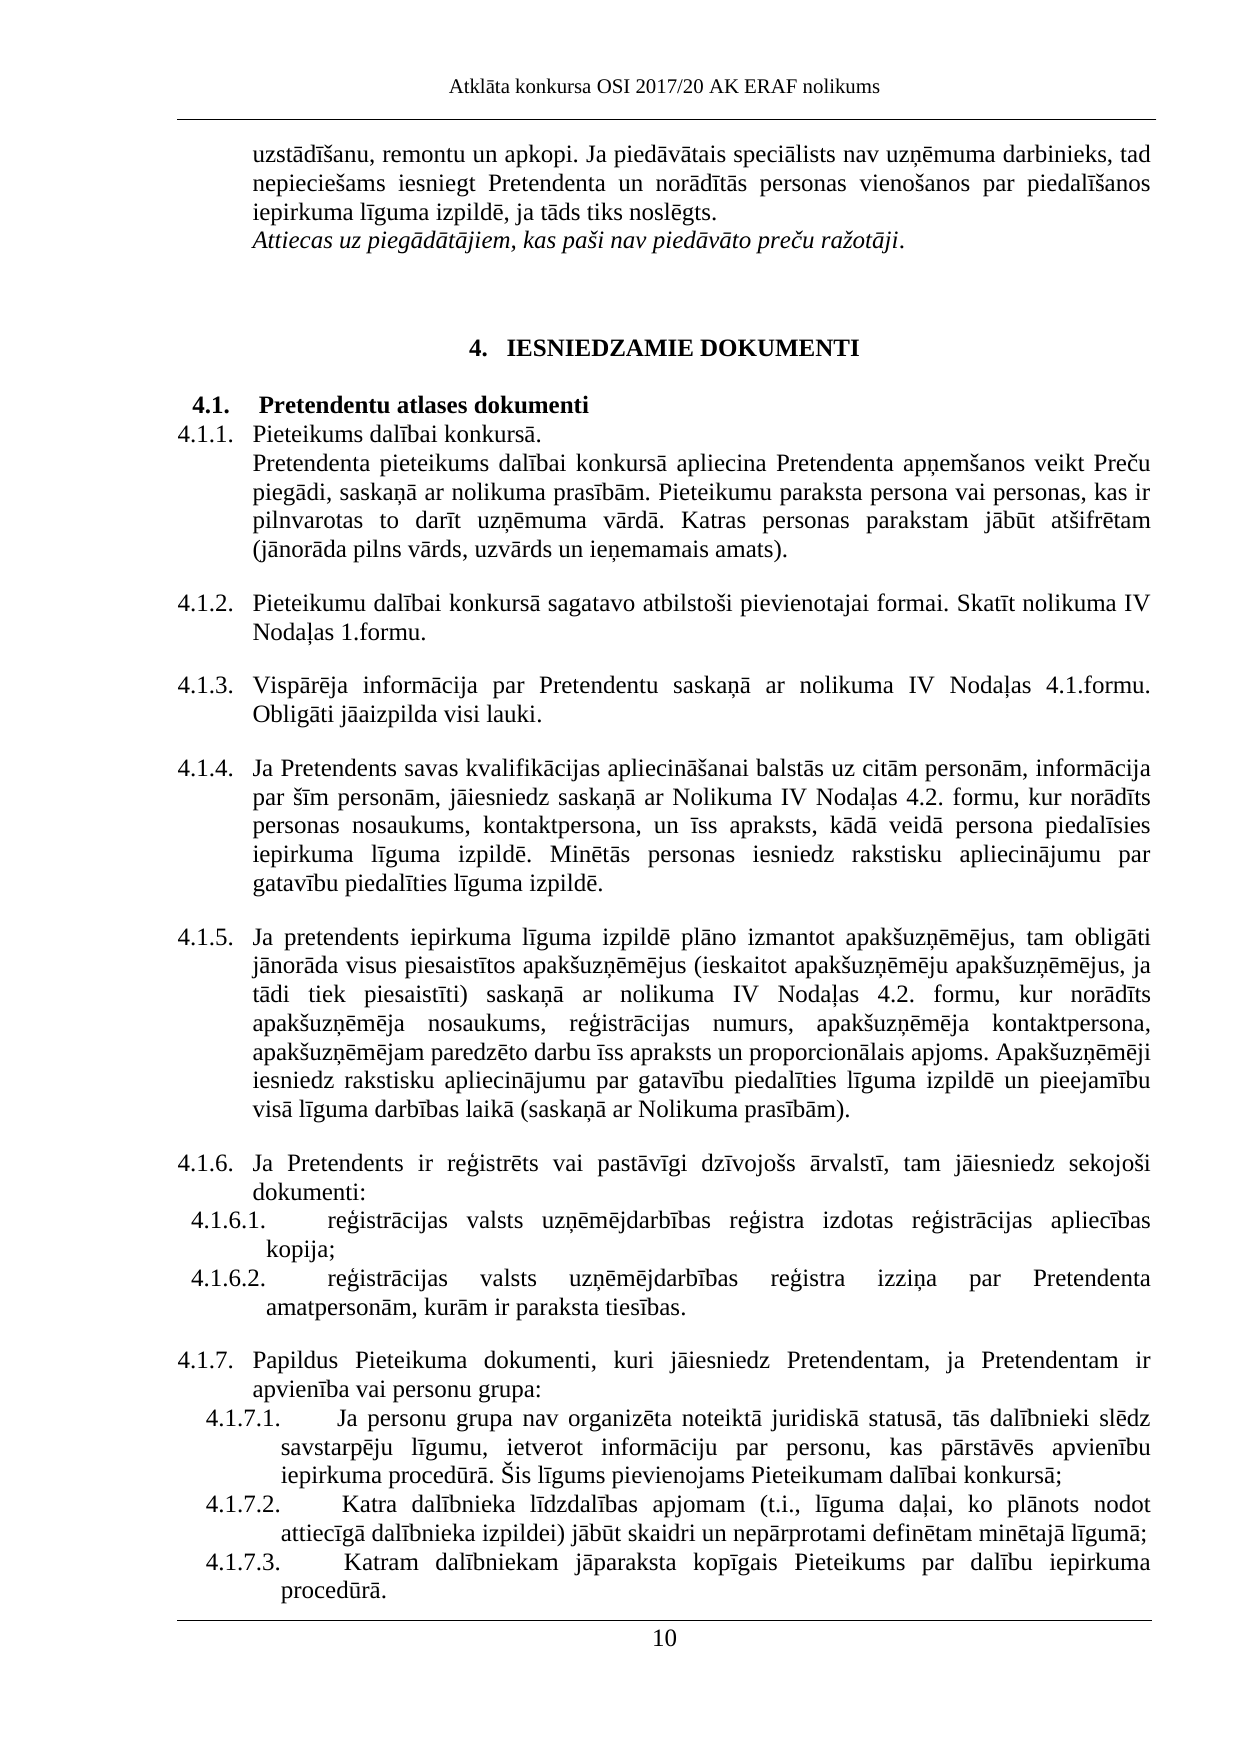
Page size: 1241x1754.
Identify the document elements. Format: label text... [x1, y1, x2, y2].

list Ja Pretendents savas kvalifikācijas apliecināšanai balstās uz citām personām, informācija par šīm personām, jāiesniedz saskaņā ar Nolikuma IV Nodaļas 4.2. formu, kur norādīts personas nosaukums, kontaktpersona, un īss apraksts, kādā veidā persona piedalīsies iepirkuma līguma izpildē. Minētās personas iesniedz rakstisku apliecinājumu par gatavību piedalīties līguma izpildē. [177, 753, 1152, 897]
list Ja Pretendents ir reģistrēts vai pastāvīgi dzīvojošs ārvalstī, tam jāiesniedz sekojoši dokumenti: [177, 1148, 1152, 1206]
list Pieteikumu dalībai konkursā sagatavo atbilstoši pievienotajai formai. Skatīt nolikuma IV Nodaļas 1.formu. [177, 588, 1152, 646]
list Pretendentu atlases dokumenti [192, 391, 1152, 419]
list reģistrācijas valsts uzņēmējdarbības reģistra izdotas reģistrācijas apliecības kopija; [191, 1206, 1152, 1263]
list reģistrācijas valsts uzņēmējdarbības reģistra izziņa par Pretendenta amatpersonām, kurām ir paraksta tiesības. [191, 1263, 1152, 1321]
text Pretendenta pieteikums dalībai konkursā apliecina Pretendenta apņemšanos veikt Preču piegādi, saskaņā ar nolikuma prasībām. Pieteikumu paraksta persona vai personas, kas ir pilnvarotas to darīt uzņēmuma vārdā. Katras personas parakstam jābūt atšifrētam (jānorāda pilns vārds, uzvārds un ieņemamais amats). [252, 448, 1152, 563]
list Ja personu grupa nav organizēta noteiktā juridiskā statusā, tās dalībnieki slēdz savstarpēju līgumu, ietverot informāciju par personu, kas pārstāvēs apvienību iepirkuma procedūrā. Šis līgums pievienojams Pieteikumam dalībai konkursā; [206, 1403, 1152, 1489]
list Vispārēja informācija par Pretendentu saskaņā ar nolikuma IV Nodaļas 4.1.formu. Obligāti jāaizpilda visi lauki. [177, 671, 1152, 728]
list Ja pretendents iepirkuma līguma izpildē plāno izmantot apakšuzņēmējus, tam obligāti jānorāda visus piesaistītos apakšuzņēmējus (ieskaitot apakšuzņēmēju apakšuzņēmējus, ja tādi tiek piesaistīti) saskaņā ar nolikuma IV Nodaļas 4.2. formu, kur norādīts apakšuzņēmēja nosaukums, reģistrācijas numurs, apakšuzņēmēja kontaktpersona, apakšuzņēmējam paredzēto darbu īss apraksts un proporcionālais apjoms. Apakšuzņēmēji iesniedz rakstisku apliecinājumu par gatavību piedalīties līguma izpildē un pieejamību visā līguma darbības laikā (saskaņā ar Nolikuma prasībām). [177, 922, 1152, 1123]
subtitle Iesniedzamie dokumenti [177, 333, 1152, 362]
list Pieteikums dalībai konkursā. [177, 419, 1152, 448]
list Papildus Pieteikuma dokumenti, kuri jāiesniedz Pretendentam, ja Pretendentam ir apvienība vai personu grupa: [177, 1346, 1152, 1403]
list Katram dalībniekam jāparaksta kopīgais Pieteikums par dalību iepirkuma procedūrā. [206, 1547, 1152, 1604]
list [177, 139, 1152, 226]
list Katra dalībnieka līdzdalības apjomam (t.i., līguma daļai, ko plānots nodot attiecīgā dalībnieka izpildei) jābūt skaidri un nepārprotami definētam minētajā līgumā; [206, 1489, 1152, 1547]
text Attiecas uz piegādātājiem, kas paši nav piedāvāto preču ražotāji. [252, 226, 1152, 254]
